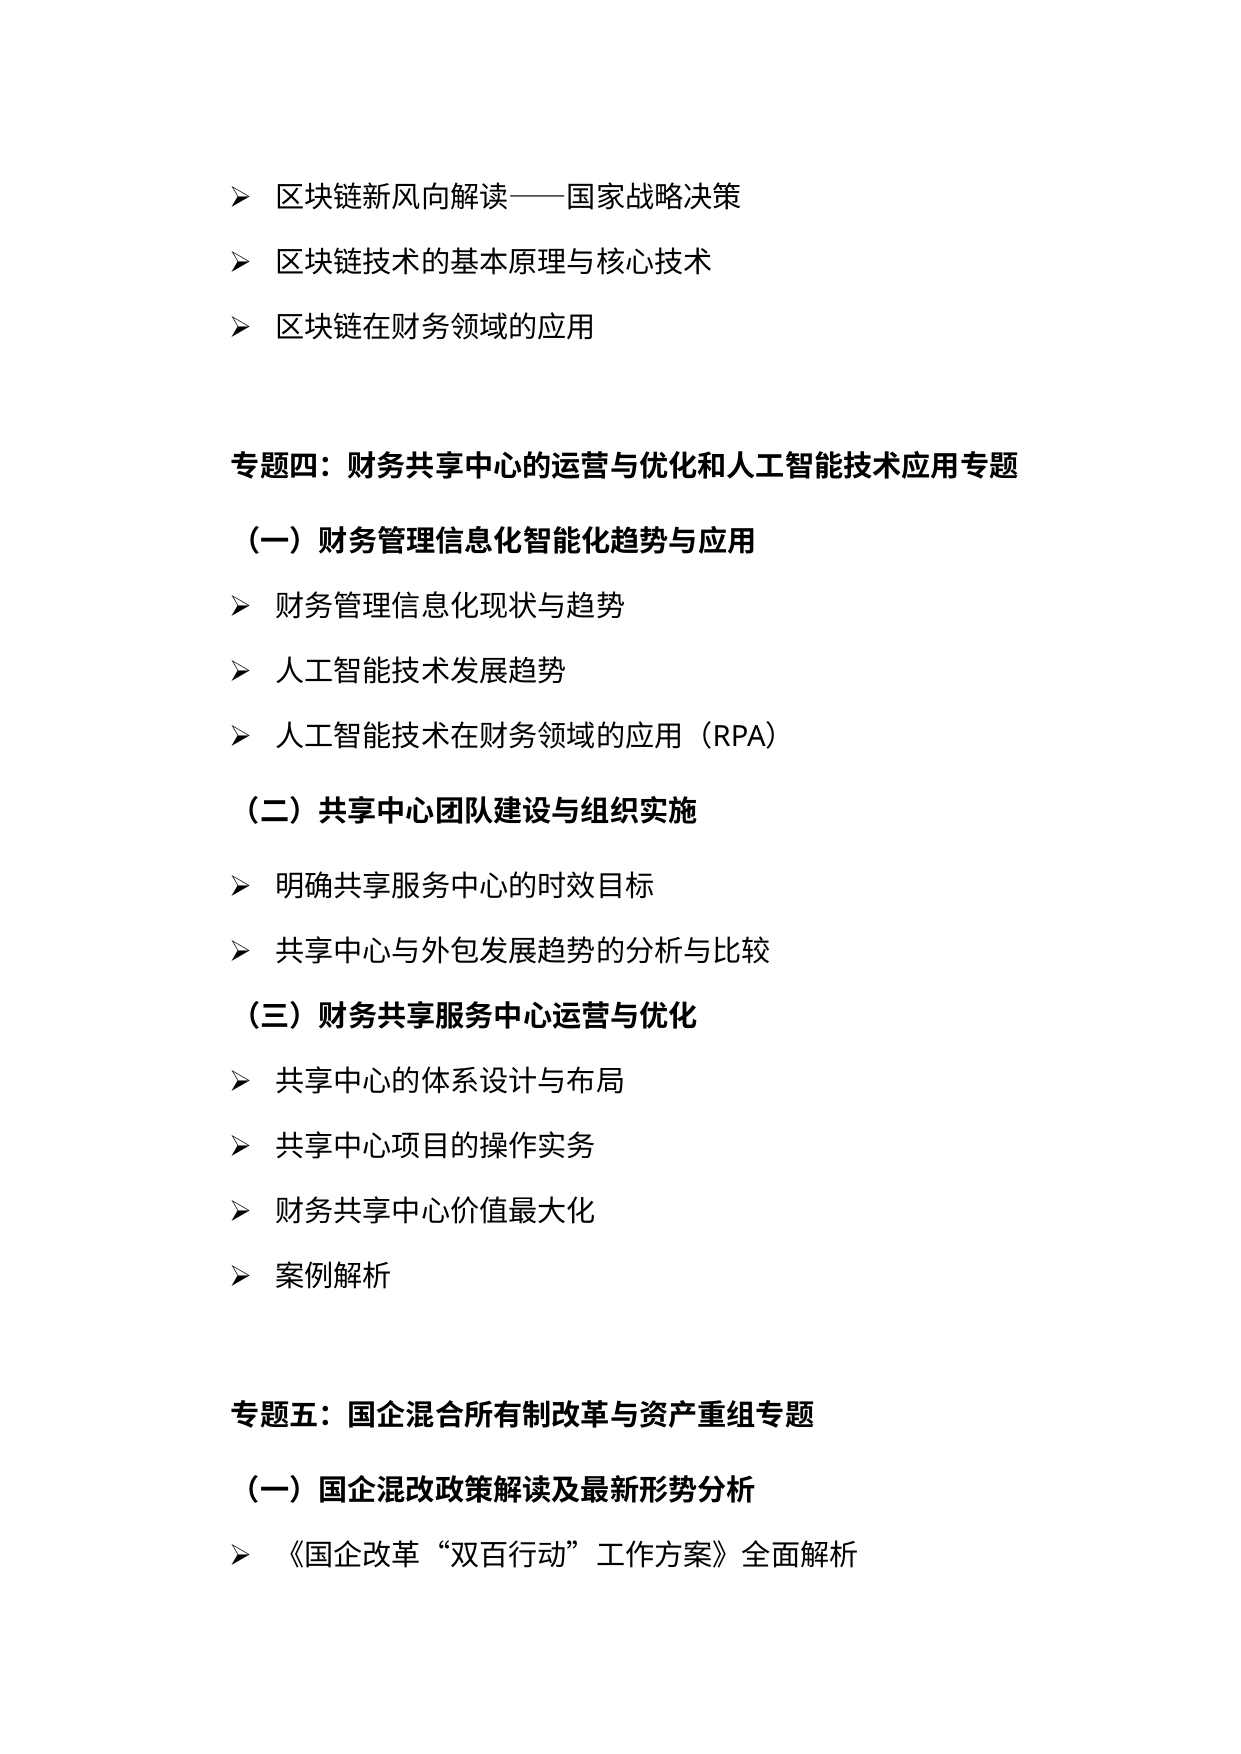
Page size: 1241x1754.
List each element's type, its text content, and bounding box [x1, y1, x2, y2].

list 共享中心与外包发展趋势的分析与比较 [187, 916, 1053, 981]
list 区块链技术的基本原理与核心技术 [187, 227, 1053, 292]
list 区块链在财务领域的应用 [187, 292, 1053, 357]
list 区块链新风向解读——国家战略决策 [187, 162, 1053, 227]
text 专题四：财务共享中心的运营与优化和人工智能技术应用专题 [187, 432, 1053, 497]
text （三）财务共享服务中心运营与优化 [231, 981, 1053, 1046]
text （一）国企混改政策解读及最新形势分析 [187, 1455, 1053, 1520]
list 人工智能技术发展趋势 [187, 636, 1053, 701]
list 人工智能技术在财务领域的应用（RPA） [187, 701, 1053, 766]
list 共享中心项目的操作实务 [187, 1111, 1053, 1176]
text （二）共享中心团队建设与组织实施 [187, 776, 1053, 841]
list 案例解析 [187, 1241, 1053, 1306]
list 财务共享中心价值最大化 [187, 1176, 1053, 1241]
list 财务管理信息化现状与趋势 [187, 571, 1053, 636]
text 专题五：国企混合所有制改革与资产重组专题 [187, 1380, 1053, 1445]
list 明确共享服务中心的时效目标 [187, 851, 1053, 916]
list 《国企改革“双百行动”工作方案》全面解析 [187, 1520, 1053, 1585]
text （一）财务管理信息化智能化趋势与应用 [231, 506, 1053, 571]
list 共享中心的体系设计与布局 [187, 1046, 1053, 1111]
